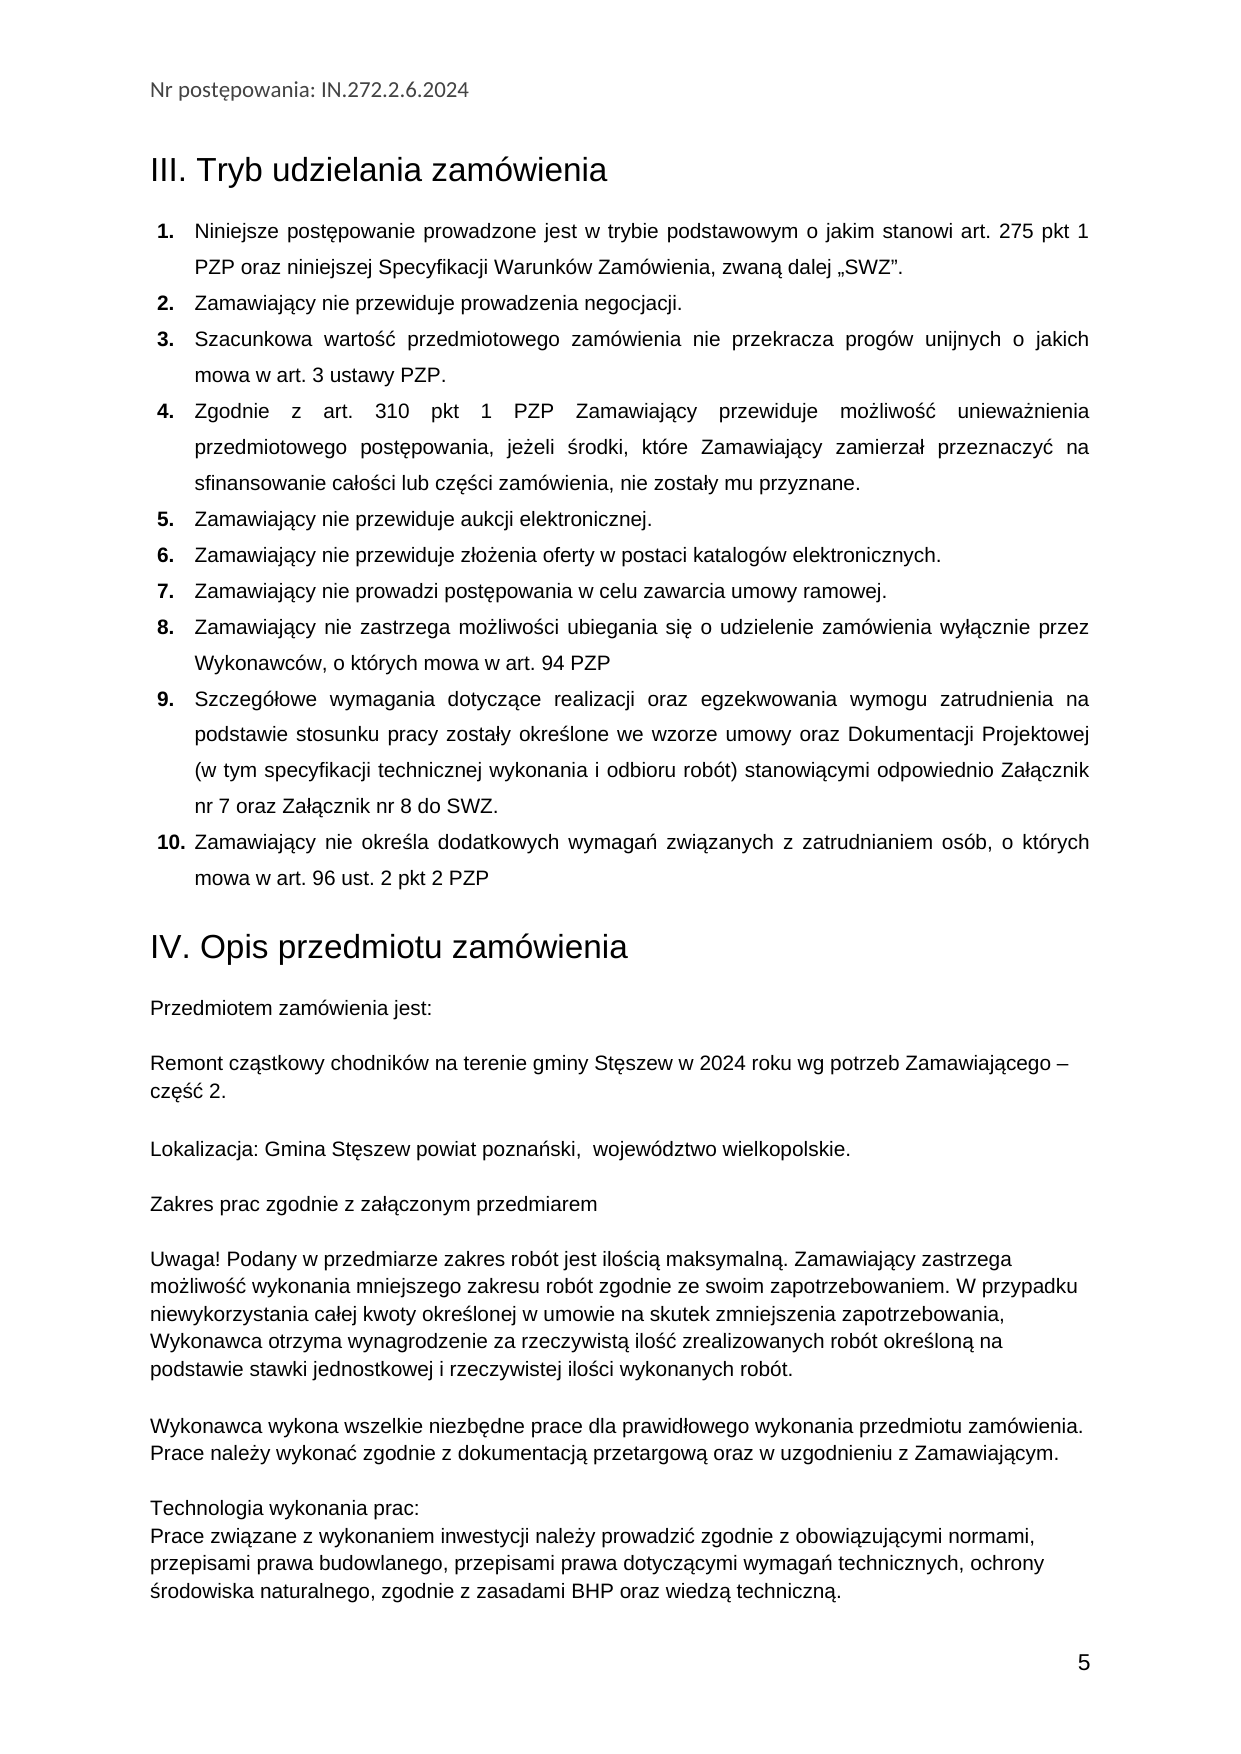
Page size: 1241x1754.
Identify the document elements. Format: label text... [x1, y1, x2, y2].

subtitle IV. Opis przedmiotu zamówienia [150, 927, 1090, 965]
text Przedmiotem zamówienia jest: [150, 996, 1090, 1020]
list Zamawiający nie przewiduje prowadzenia negocjacji. [157, 291, 1090, 315]
list Zamawiający nie przewiduje złożenia oferty w postaci katalogów elektronicznych. [157, 543, 1090, 567]
list Niniejsze postępowanie prowadzone jest w trybie podstawowym o jakim stanowi art. 275 pkt 1 PZP oraz niniejszej Specyfikacji Warunków Zamówienia, zwaną dalej „SWZ”. [157, 219, 1090, 279]
text Wykonawca wykona wszelkie niezbędne prace dla prawidłowego wykonania przedmiotu zamówienia. [150, 1414, 1090, 1438]
text Technologia wykonania prac: [150, 1496, 1090, 1520]
text Prace związane z wykonaniem inwestycji należy prowadzić zgodnie z obowiązującymi normami, przepisami prawa budowlanego, przepisami prawa dotyczącymi wymagań technicznych, ochrony środowiska naturalnego, zgodnie z zasadami BHP oraz wiedzą techniczną. [150, 1524, 1090, 1603]
list Zamawiający nie zastrzega możliwości ubiegania się o udzielenie zamówienia wyłącznie przez Wykonawców, o których mowa w art. 94 PZP [157, 614, 1090, 674]
list Zamawiający nie przewiduje aukcji elektronicznej. [157, 507, 1090, 531]
list Szczegółowe wymagania dotyczące realizacji oraz egzekwowania wymogu zatrudnienia na podstawie stosunku pracy zostały określone we wzorze umowy oraz Dokumentacji Projektowej (w tym specyfikacji technicznej wykonania i odbioru robót) stanowiącymi odpowiednio Załącznik nr 7 oraz Załącznik nr 8 do SWZ. [157, 686, 1090, 818]
list Szacunkowa wartość przedmiotowego zamówienia nie przekracza progów unijnych o jakich mowa w art. 3 ustawy PZP. [157, 327, 1090, 387]
text Zakres prac zgodnie z załączonym przedmiarem [150, 1191, 1090, 1215]
text Uwaga! Podany w przedmiarze zakres robót jest ilością maksymalną. Zamawiający zastrzega możliwość wykonania mniejszego zakresu robót zgodnie ze swoim zapotrzebowaniem. W przypadku niewykorzystania całej kwoty określonej w umowie na skutek zmniejszenia zapotrzebowania, Wykonawca otrzyma wynagrodzenie za rzeczywistą ilość zrealizowanych robót określoną na podstawie stawki jednostkowej i rzeczywistej ilości wykonanych robót. [150, 1246, 1090, 1380]
text Prace należy wykonać zgodnie z dokumentacją przetargową oraz w uzgodnieniu z Zamawiającym. [150, 1441, 1090, 1465]
subtitle III. Tryb udzielania zamówienia [150, 150, 1090, 188]
list Zgodnie z art. 310 pkt 1 PZP Zamawiający przewiduje możliwość unieważnienia przedmiotowego postępowania, jeżeli środki, które Zamawiający zamierzał przeznaczyć na sfinansowanie całości lub części zamówienia, nie zostały mu przyznane. [157, 399, 1090, 495]
text Lokalizacja: Gmina Stęszew powiat poznański, województwo wielkopolskie. [150, 1136, 1090, 1160]
list Zamawiający nie określa dodatkowych wymagań związanych z zatrudnianiem osób, o których mowa w art. 96 ust. 2 pkt 2 PZP [157, 830, 1090, 890]
text Remont cząstkowy chodników na terenie gminy Stęszew w 2024 roku wg potrzeb Zamawiającego – część 2. [150, 1051, 1090, 1103]
list Zamawiający nie prowadzi postępowania w celu zawarcia umowy ramowej. [157, 578, 1090, 602]
